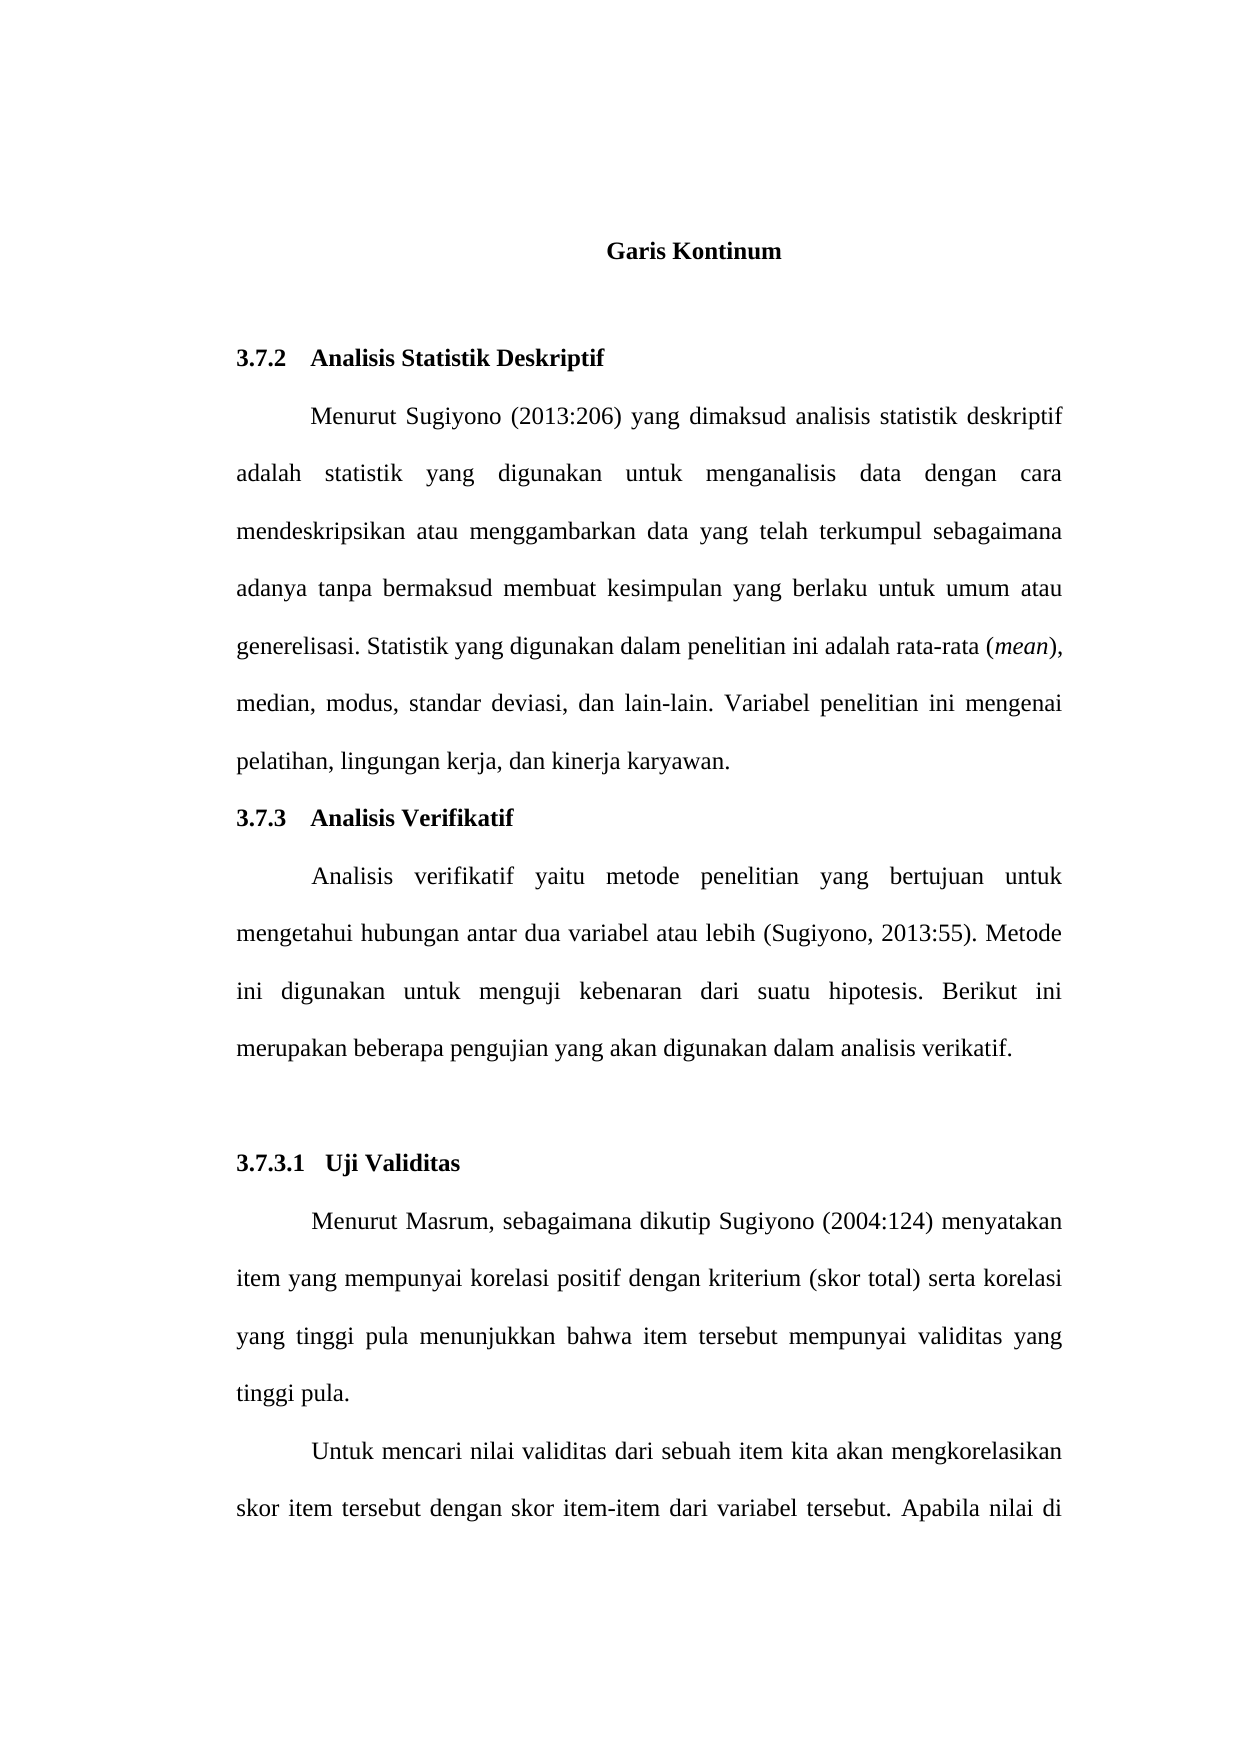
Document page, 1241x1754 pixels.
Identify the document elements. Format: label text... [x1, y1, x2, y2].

text Menurut Masrum, sebagaimana dikutip Sugiyono (2004:124) menyatakan item yang mempunyai korelasi positif dengan kriterium (skor total) serta korelasi yang tinggi pula menunjukkan bahwa item tersebut mempunyai validitas yang tinggi pula. [236, 1206, 1063, 1407]
list Analisis Statistik Deskriptif [236, 343, 1063, 372]
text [236, 1436, 1063, 1522]
list Uji Validitas [236, 1148, 1063, 1177]
text Analisis verifikatif yaitu metode penelitian yang bertujuan untuk mengetahui hubungan antar dua variabel atau lebih (Sugiyono, 2013:55). Metode ini digunakan untuk menguji kebenaran dari suatu hipotesis. Berikut ini merupakan beberapa pengujian yang akan digunakan dalam analisis verikatif. [236, 861, 1063, 1062]
text Menurut Sugiyono (2013:206) yang dimaksud analisis statistik deskriptif adalah statistik yang digunakan untuk menganalisis data dengan cara mendeskripsikan atau menggambarkan data yang telah terkumpul sebagaimana adanya tanpa bermaksud membuat kesimpulan yang berlaku untuk umum atau generelisasi. Statistik yang digunakan dalam penelitian ini adalah rata-rata (mean), median, modus, standar deviasi, dan lain-lain. Variabel penelitian ini mengenai pelatihan, lingungan kerja, dan kinerja karyawan. [236, 401, 1063, 774]
list Analisis Verifikatif [236, 803, 1063, 832]
text Garis Kontinum [325, 236, 1063, 265]
